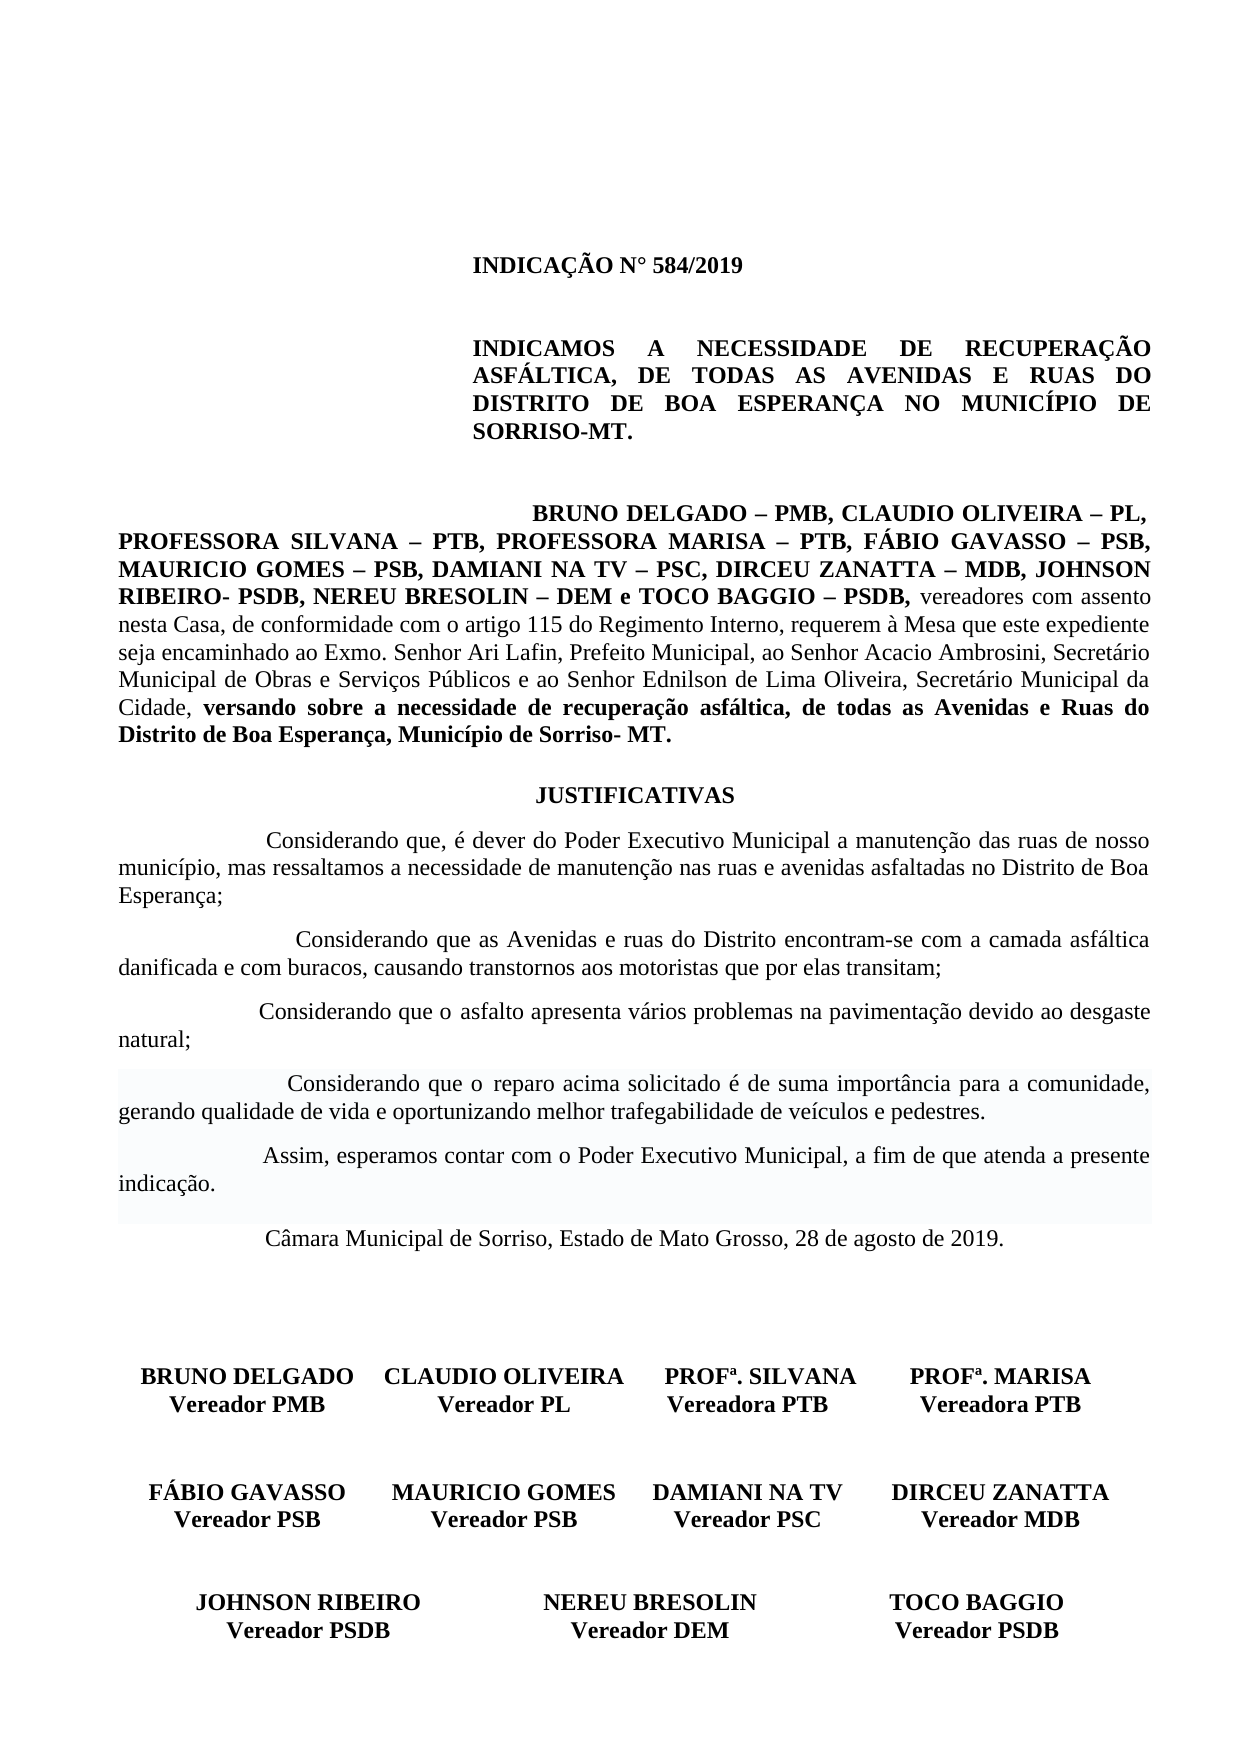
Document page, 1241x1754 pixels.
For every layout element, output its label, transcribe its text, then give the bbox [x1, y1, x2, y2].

text BRUNO DELGADO – PMB, CLAUDIO OLIVEIRA – PL, PROFESSORA SILVANA – PTB, PROFESSORA MARISA – PTB, FÁBIO GAVASSO – PSB, MAURICIO GOMES – PSB, DAMIANI NA TV – PSC, DIRCEU ZANATTA – MDB, JOHNSON RIBEIRO- PSDB, NEREU BRESOLIN – DEM e TOCO BAGGIO – PSDB, vereadores com assento nesta Casa, de conformidade com o artigo 115 do Regimento Interno, requerem à Mesa que este expediente seja encaminhado ao Exmo. Senhor Ari Lafin, Prefeito Municipal, ao Senhor Acacio Ambrosini, Secretário Municipal de Obras e Serviços Públicos e ao Senhor Ednilson de Lima Oliveira, Secretário Municipal da Cidade, versando sobre a necessidade de recuperação asfáltica, de todas as Avenidas e Ruas do Distrito de Boa Esperança, Município de Sorriso- MT. [118, 499, 1152, 748]
table_header CLAUDIO OLIVEIRA Vereador PL [369, 1362, 639, 1478]
text Assim, esperamos contar com o Poder Executivo Municipal, a fim de que atenda a presente indicação. [118, 1141, 1152, 1197]
text INDICAÇÃO N° 584/2019 [472, 251, 1152, 279]
table_header TOCO BAGGIO Vereador PSDB [824, 1588, 1130, 1671]
text JUSTIFICATIVAS [118, 781, 1152, 809]
text INDICAMOS A NECESSIDADE DE RECUPERAÇÃO ASFÁLTICA, DE TODAS AS AVENIDAS E RUAS DO DISTRITO DE BOA ESPERANÇA NO MUNICÍPIO DE SORRISO-MT. [472, 334, 1152, 444]
table_header JOHNSON RIBEIRO Vereador PSDB [140, 1588, 476, 1671]
text Câmara Municipal de Sorriso, Estado de Mato Grosso, 28 de agosto de 2019. [118, 1224, 1152, 1252]
text Considerando que as Avenidas e ruas do Distrito encontram-se com a camada asfáltica danificada e com buracos, causando transtornos aos motoristas que por elas transitam; [118, 925, 1152, 981]
text Considerando que o reparo acima solicitado é de suma importância para a comunidade, gerando qualidade de vida e oportunizando melhor trafegabilidade de veículos e pedestres. [118, 1069, 1152, 1124]
table_header PROFª. MARISA Vereadora PTB [856, 1362, 1144, 1478]
table_cell MAURICIO GOMES Vereador PSB [369, 1478, 639, 1588]
table_cell FÁBIO GAVASSO Vereador PSB [125, 1478, 369, 1588]
table_header BRUNO DELGADO Vereador PMB [125, 1362, 369, 1478]
table_header NEREU BRESOLIN Vereador DEM [476, 1588, 823, 1671]
text Considerando que, é dever do Poder Executivo Municipal a manutenção das ruas de nosso município, mas ressaltamos a necessidade de manutenção nas ruas e avenidas asfaltadas no Distrito de Boa Esperança; [118, 826, 1152, 909]
table_header PROFª. SILVANA Vereadora PTB [639, 1362, 856, 1478]
text Considerando que o asfalto apresenta vários problemas na pavimentação devido ao desgaste natural; [118, 997, 1152, 1053]
table_cell DIRCEU ZANATTA Vereador MDB [856, 1478, 1144, 1588]
table_cell DAMIANI NA TV Vereador PSC [639, 1478, 856, 1588]
